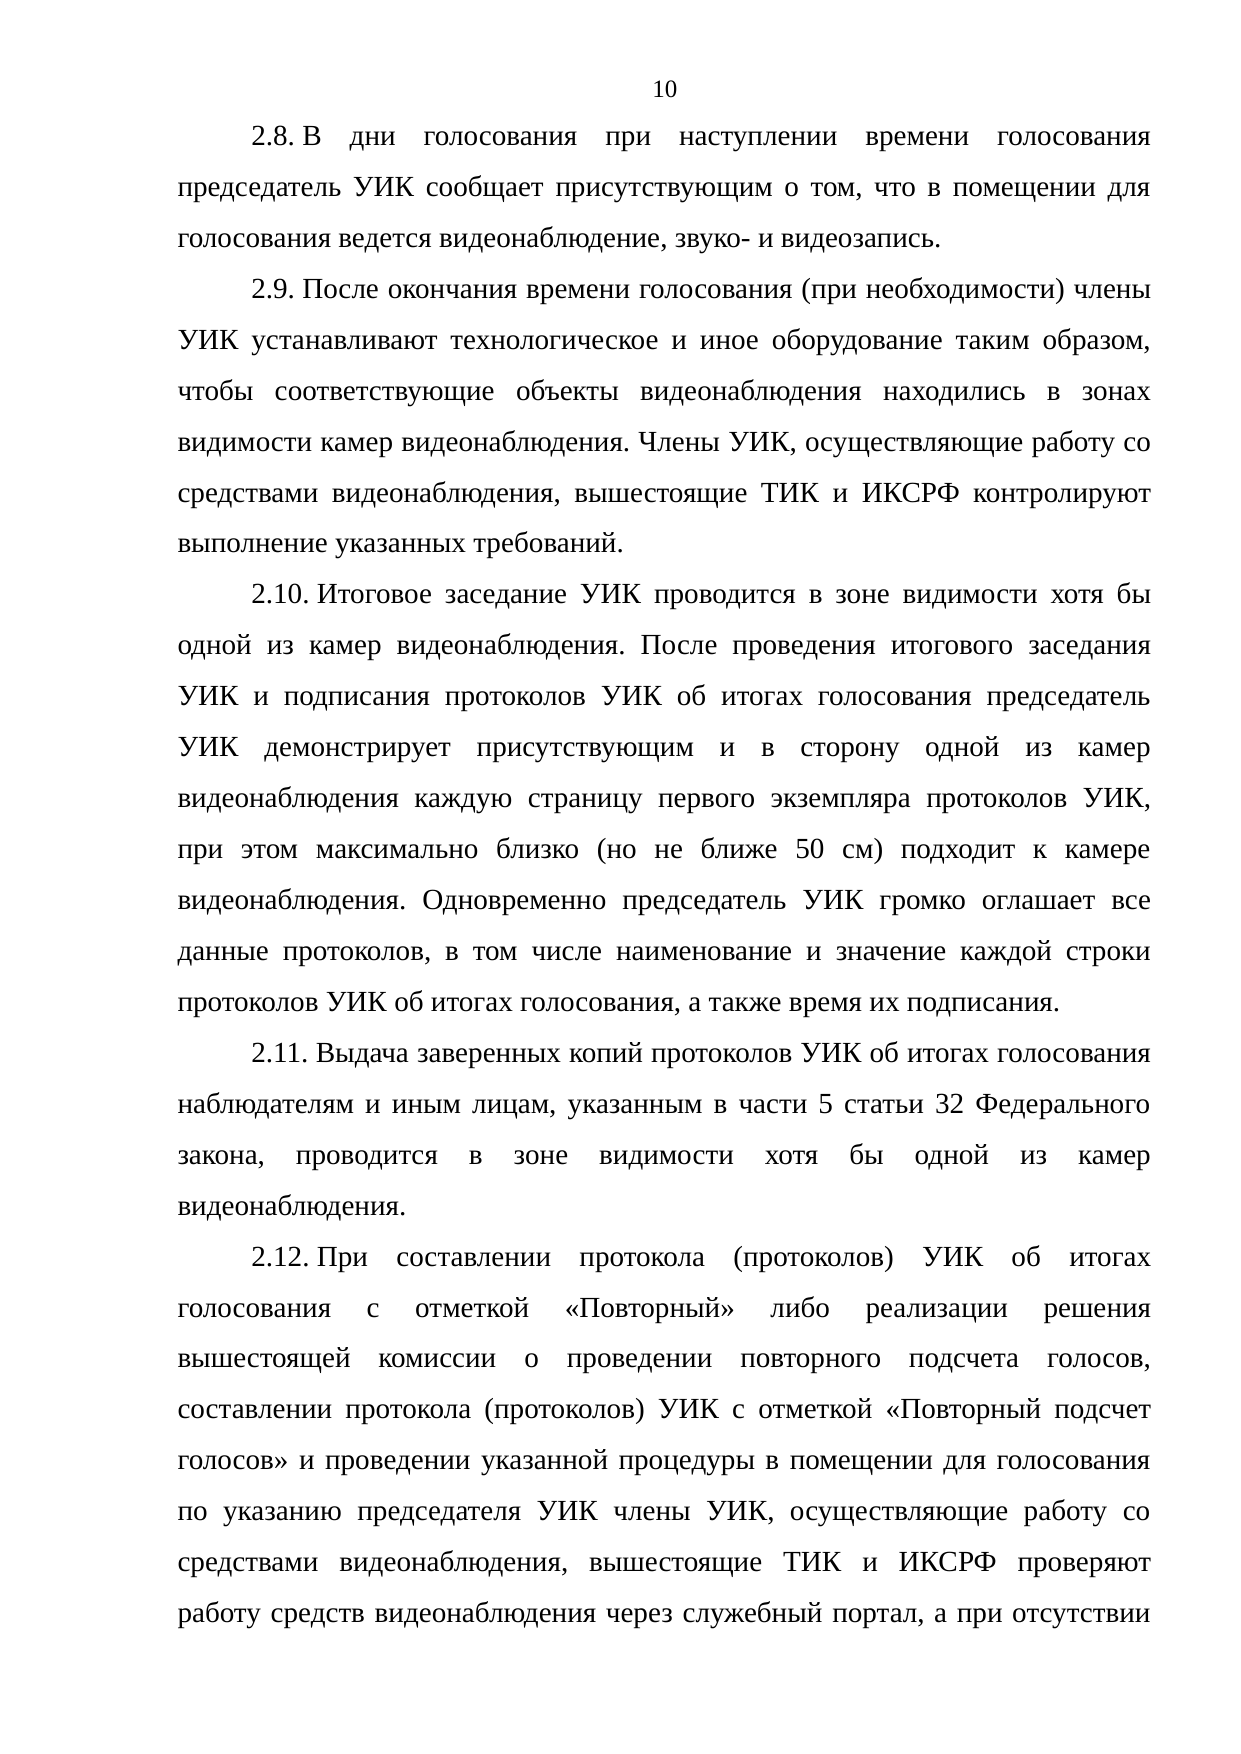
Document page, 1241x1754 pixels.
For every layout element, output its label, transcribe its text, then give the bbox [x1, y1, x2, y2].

text 2.11. Выдача заверенных копий протоколов УИК об итогах голосования наблюдателям и иным лицам, указанным в части 5 статьи 32 Федерального закона, проводится в зоне видимости хотя бы одной из камер видеонаблюдения. [177, 1035, 1152, 1221]
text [177, 1239, 1152, 1629]
text 2.9. После окончания времени голосования (при необходимости) члены УИК устанавливают технологическое и иное оборудование таким образом, чтобы соответствующие объекты видеонаблюдения находились в зонах видимости камер видеонаблюдения. Члены УИК, осуществляющие работу со средствами видеонаблюдения, вышестоящие ТИК и ИКСРФ контролируют выполнение указанных требований. [177, 271, 1152, 559]
text 2.8. В дни голосования при наступлении времени голосования председатель УИК сообщает присутствующим о том, что в помещении для голосования ведется видеонаблюдение, звуко- и видеозапись. [177, 118, 1152, 253]
text 2.10. Итоговое заседание УИК проводится в зоне видимости хотя бы одной из камер видеонаблюдения. После проведения итогового заседания УИК и подписания протоколов УИК об итогах голосования председатель УИК демонстрирует присутствующим и в сторону одной из камер видеонаблюдения каждую страницу первого экземпляра протоколов УИК, при этом максимально близко (но не ближе 50 см) подходит к камере видеонаблюдения. Одновременно председатель УИК громко оглашает все данные протоколов, в том числе наименование и значение каждой строки протоколов УИК об итогах голосования, а также время их подписания. [177, 577, 1152, 1018]
